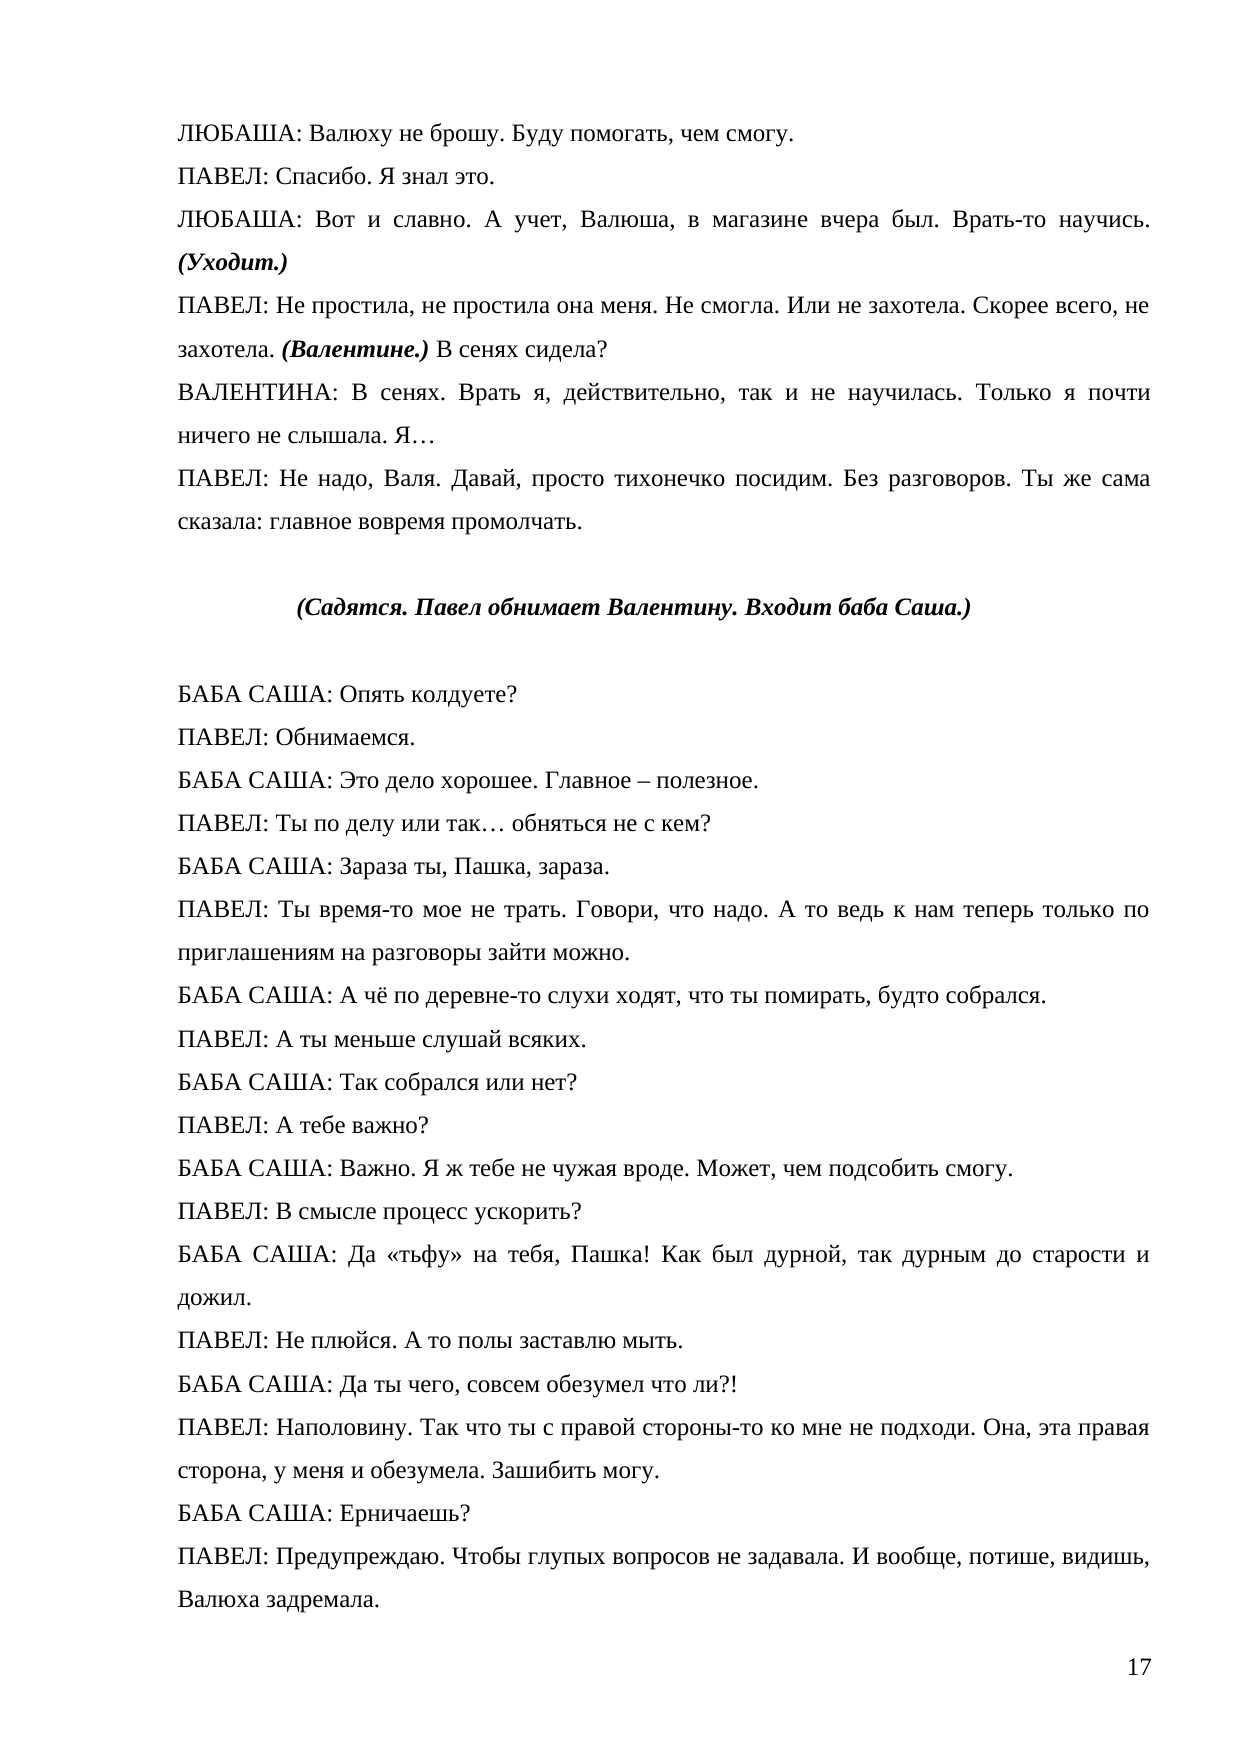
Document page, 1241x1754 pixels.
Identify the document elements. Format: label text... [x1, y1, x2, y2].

text ПАВЕЛ: Не простила, не простила она меня. Не смогла. Или не захотела. Скорее всего, не захотела. (Валентине.) В сенях сидела? [177, 291, 1152, 362]
text ПАВЕЛ: Ты по делу или так… обняться не с кем? [177, 808, 1152, 837]
text ПАВЕЛ: А тебе важно? [177, 1110, 1152, 1139]
text ПАВЕЛ: Не плюйся. А то полы заставлю мыть. [177, 1326, 1152, 1354]
text ПАВЕЛ: А ты меньше слушай всяких. [177, 1024, 1152, 1052]
text ПАВЕЛ: В смысле процесс ускорить? [177, 1196, 1152, 1225]
text БАБА САША: Ерничаешь? [177, 1498, 1152, 1527]
text ПАВЕЛ: Предупреждаю. Чтобы глупых вопросов не задавала. И вообще, потише, видишь, Валюха задремала. [177, 1541, 1152, 1613]
text БАБА САША: А чё по деревне-то слухи ходят, что ты помирать, будто собрался. [177, 981, 1152, 1009]
text ЛЮБАША: Вот и славно. А учет, Валюша, в магазине вчера был. Врать-то научись. (Уходит.) [177, 204, 1152, 276]
text БАБА САША: Это дело хорошее. Главное – полезное. [177, 765, 1152, 794]
text БАБА САША: Да ты чего, совсем обезумел что ли?! [177, 1369, 1152, 1397]
text БАБА САША: Так собрался или нет? [177, 1067, 1152, 1096]
text ПАВЕЛ: Обнимаемся. [177, 722, 1152, 751]
text ПАВЕЛ: Ты время-то мое не трать. Говори, что надо. А то ведь к нам теперь только по приглашениям на разговоры зайти можно. [177, 894, 1152, 966]
text ПАВЕЛ: Наполовину. Так что ты с правой стороны-то ко мне не подходи. Она, эта правая сторона, у меня и обезумела. Зашибить могу. [177, 1412, 1152, 1484]
text БАБА САША: Опять колдуете? [177, 679, 1152, 707]
text БАБА САША: Важно. Я ж тебе не чужая вроде. Может, чем подсобить смогу. [177, 1153, 1152, 1182]
text ЛЮБАША: Валюху не брошу. Буду помогать, чем смогу. [177, 118, 1152, 147]
text ПАВЕЛ: Спасибо. Я знал это. [177, 161, 1152, 190]
text ВАЛЕНТИНА: В сенях. Врать я, действительно, так и не научилась. Только я почти ничего не слышала. Я… [177, 377, 1152, 449]
text (Садятся. Павел обнимает Валентину. Входит баба Саша.) [177, 592, 1152, 621]
text БАБА САША: Да «тьфу» на тебя, Пашка! Как был дурной, так дурным до старости и дожил. [177, 1239, 1152, 1311]
text ПАВЕЛ: Не надо, Валя. Давай, просто тихонечко посидим. Без разговоров. Ты же сама сказала: главное вовремя промолчать. [177, 463, 1152, 535]
text БАБА САША: Зараза ты, Пашка, зараза. [177, 851, 1152, 880]
